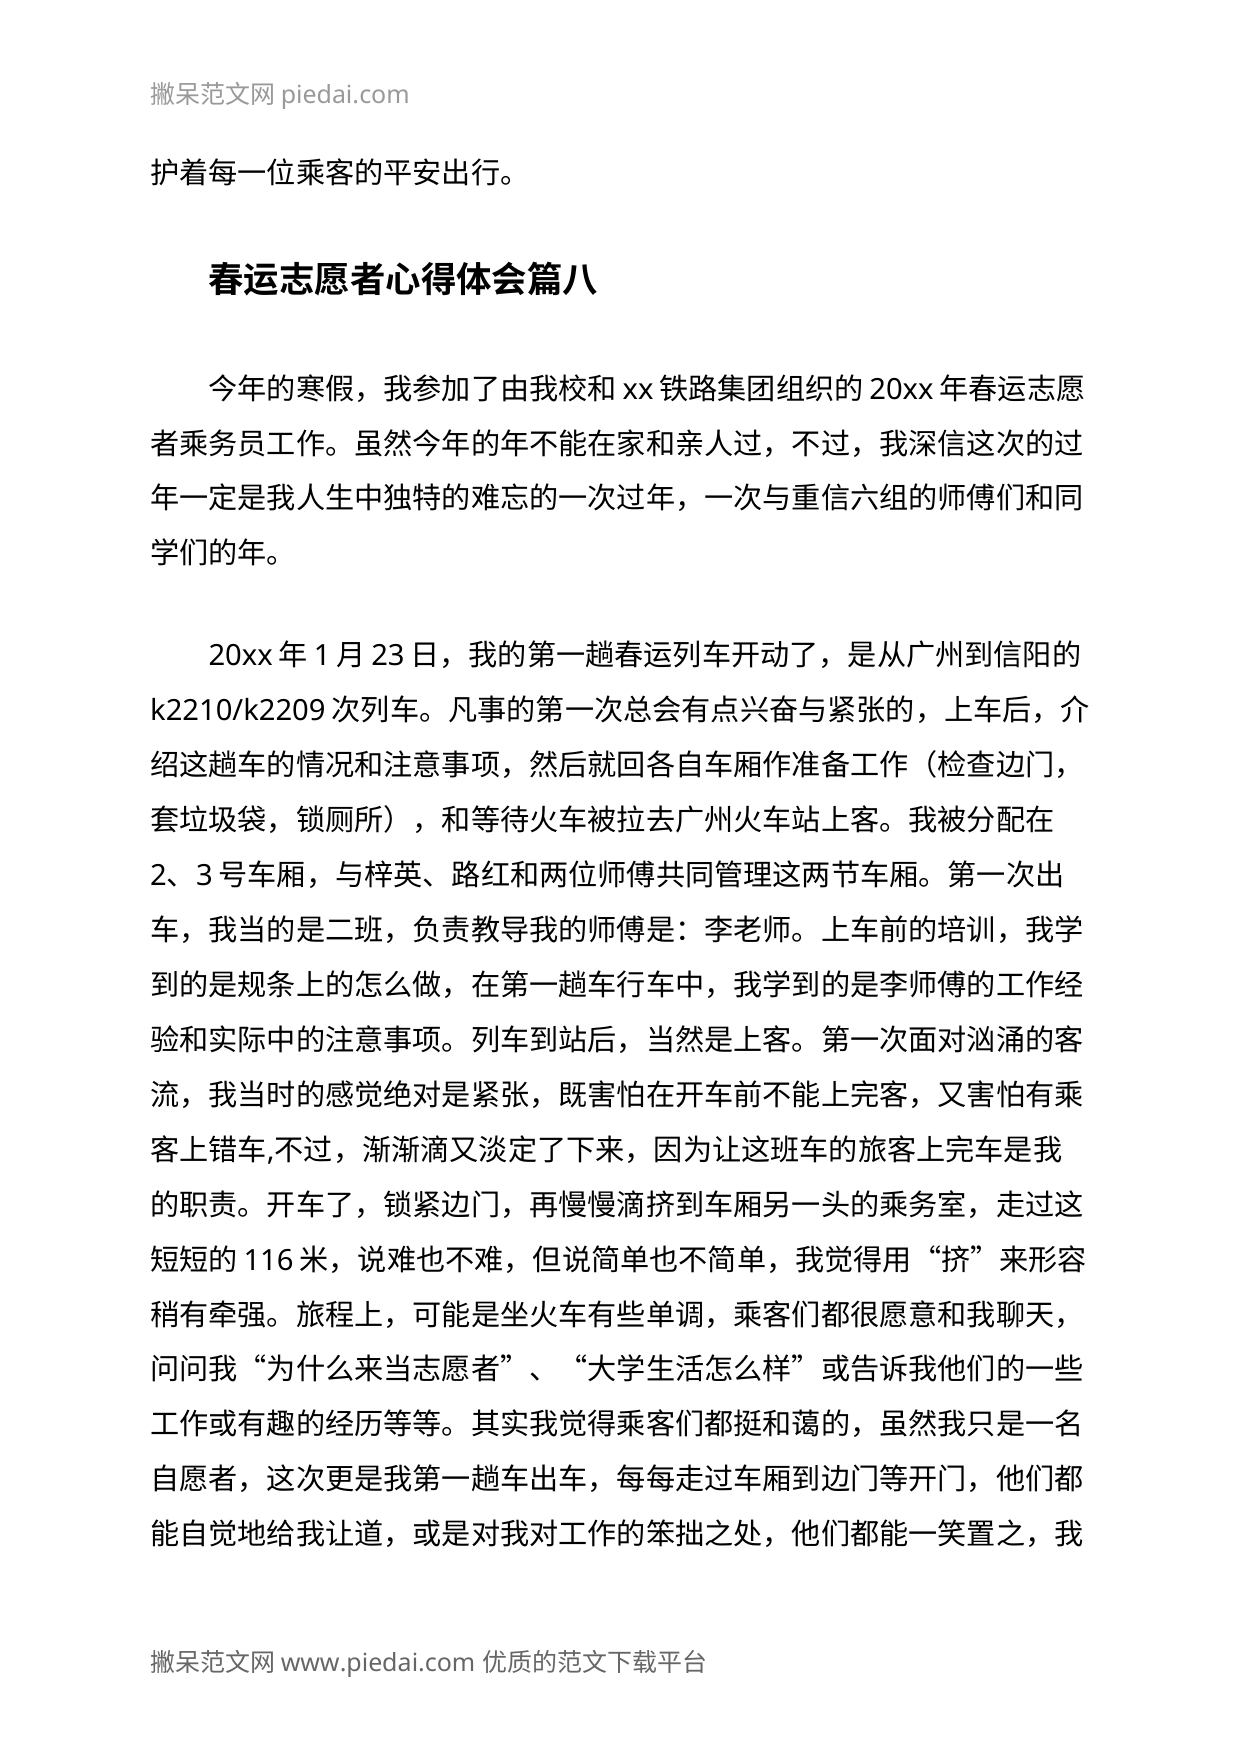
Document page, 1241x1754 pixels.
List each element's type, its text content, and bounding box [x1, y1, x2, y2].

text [150, 632, 1090, 1553]
text 春运志愿者心得体会篇八 [150, 252, 1090, 303]
text 今年的寒假，我参加了由我校和xx铁路集团组织的20xx年春运志愿者乘务员工作。虽然今年的年不能在家和亲人过，不过，我深信这次的过年一定是我人生中独特的难忘的一次过年，一次与重信六组的师傅们和同学们的年。 [150, 365, 1090, 572]
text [150, 150, 1090, 192]
